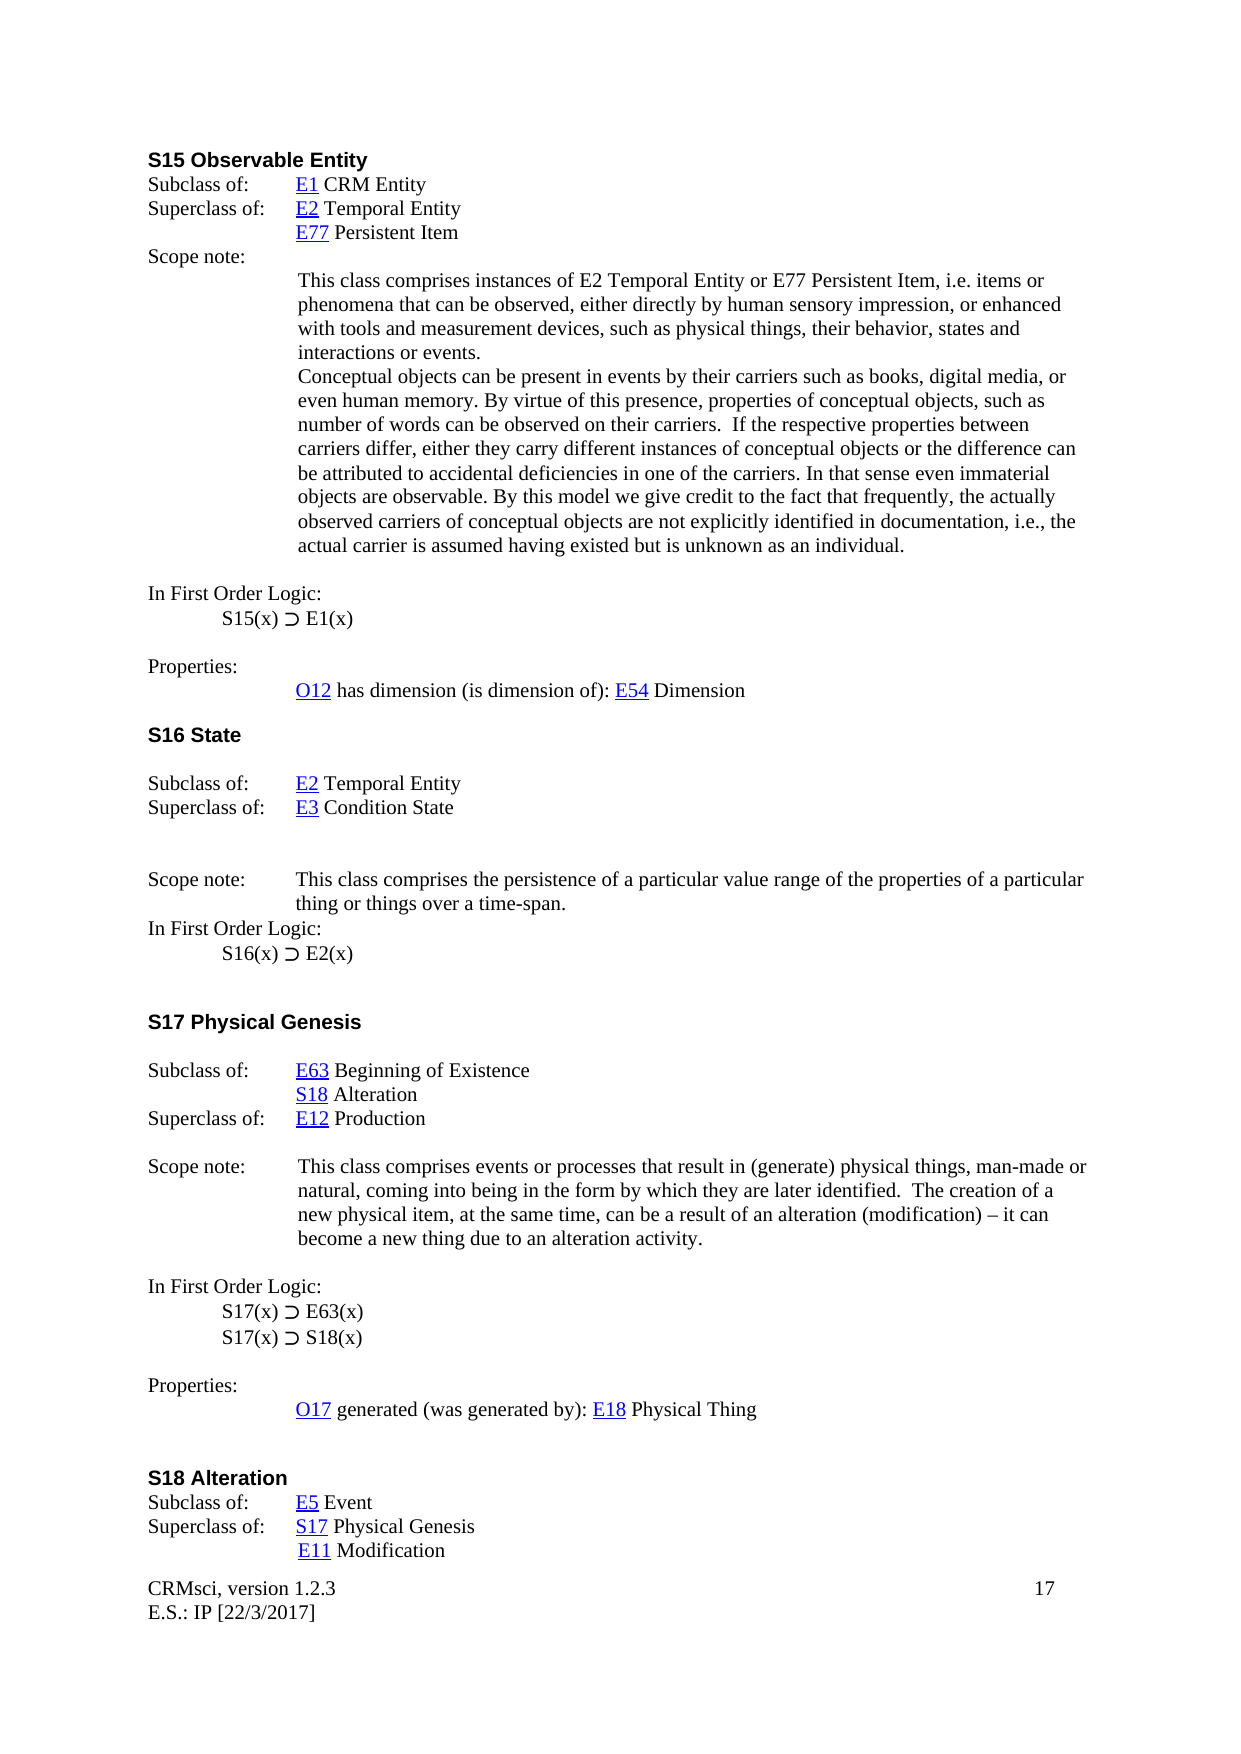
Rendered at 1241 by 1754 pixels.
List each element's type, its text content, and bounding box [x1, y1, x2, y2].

text Superclass of: S17 Physical Genesis [148, 1514, 1092, 1538]
text In First Order Logic: [148, 915, 1092, 939]
text Subclass of: E1 CRM Entity [148, 172, 1092, 196]
text S16(x) ⊃ E2(x) [148, 939, 1092, 965]
text Subclass of: E2 Temporal Entity [148, 771, 1092, 795]
text S17(x) ⊃ E63(x) [148, 1298, 1092, 1323]
text Conceptual objects can be present in events by their carriers such as books, digital media, or even human memory. By virtue of this presence, properties of conceptual objects, such as number of words can be observed on their carriers. If the respective properties between carriers differ, either they carry different instances of conceptual objects or the difference can be attributed to accidental deficiencies in one of the carriers. In that sense even immaterial objects are observable. By this model we give credit to the fact that frequently, the actually observed carriers of conceptual objects are not explicitly identified in documentation, i.e., the actual carrier is assumed having existed but is unknown as an individual. [298, 364, 1092, 557]
text O12 has dimension (is dimension of): E54 Dimension [148, 678, 1092, 702]
subtitle S16 State [148, 723, 1092, 747]
text This class comprises instances of E2 Temporal Entity or E77 Persistent Item, i.e. items or phenomena that can be observed, either directly by human sensory impression, or enhanced with tools and measurement devices, such as physical things, their behavior, states and interactions or events. [298, 268, 1092, 364]
subtitle S18 Alteration [148, 1466, 1092, 1490]
text Superclass of: E12 Production [148, 1106, 1092, 1130]
text E77 Persistent Item [148, 220, 1092, 244]
text S17(x) ⊃ S18(x) [148, 1323, 1092, 1349]
text S18 Alteration [148, 1082, 1092, 1106]
text In First Order Logic: [148, 1274, 1092, 1298]
subtitle S17 Physical Genesis [148, 1009, 1092, 1033]
text O17 generated (was generated by): E18 Physical Thing [148, 1397, 1092, 1421]
text Superclass of: E3 Condition State [148, 795, 1092, 819]
text Subclass of: E5 Event [148, 1490, 1092, 1514]
text E11 Modification [223, 1538, 1092, 1562]
text Scope note: This class comprises events or processes that result in (generate) physical things, man-made or natural, coming into being in the form by which they are later identified. The creation of a new physical item, at the same time, can be a result of an alteration (modification) – it can become a new thing due to an alteration activity. [148, 1154, 1092, 1250]
text Subclass of: E63 Beginning of Existence [148, 1058, 1092, 1082]
text Properties: [148, 1373, 1092, 1397]
text Superclass of: E2 Temporal Entity [148, 196, 1092, 220]
text In First Order Logic: [148, 581, 1092, 605]
text Scope note: [148, 244, 1092, 268]
text S15(x) ⊃ E1(x) [148, 605, 1092, 630]
text Properties: [148, 654, 1092, 678]
text Scope note: This class comprises the persistence of a particular value range of the properties of a particular thing or things over a time-span. [148, 867, 1092, 915]
subtitle S15 Observable Entity [148, 148, 1092, 172]
